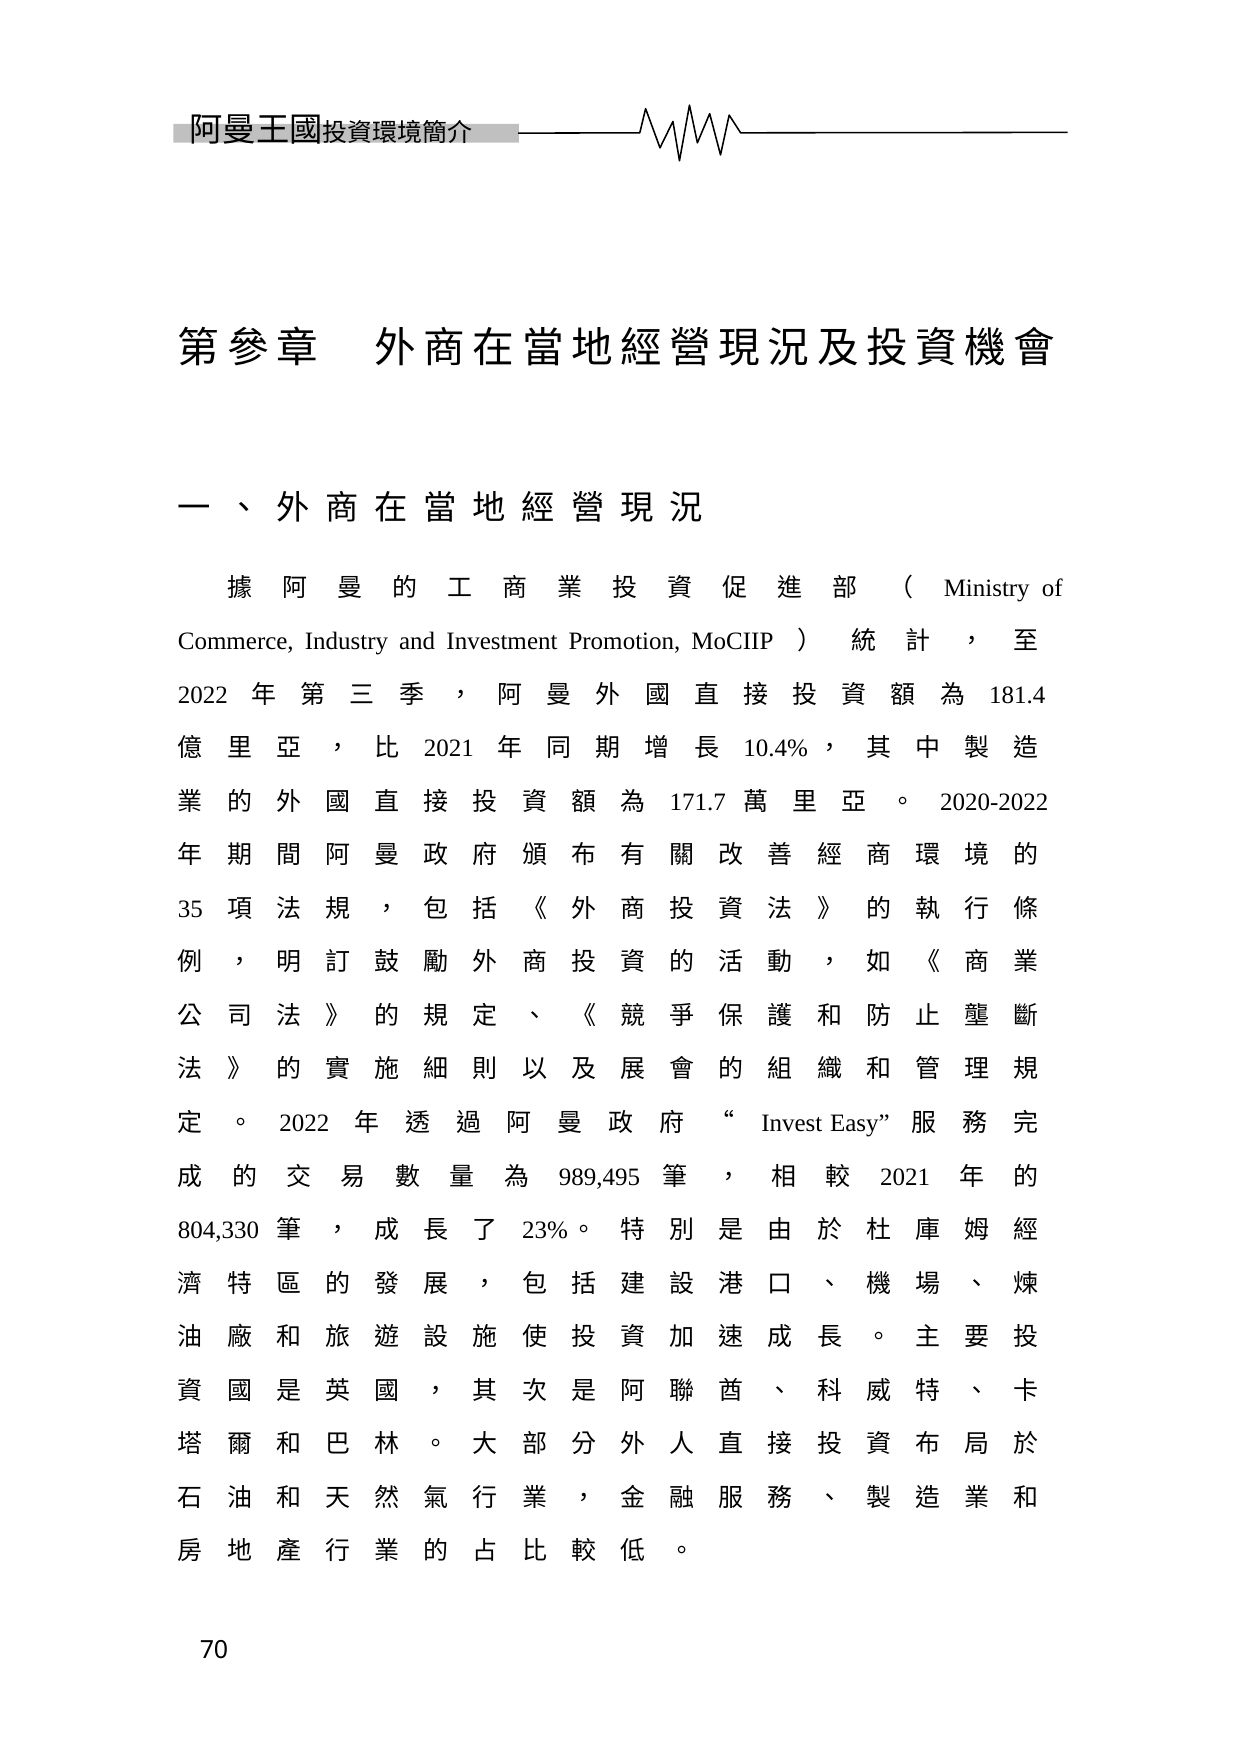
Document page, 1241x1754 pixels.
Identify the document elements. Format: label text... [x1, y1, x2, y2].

text 據阿曼的工商業投資促進部（Ministry of Commerce, Industry and Investment Promotion, MoCIIP）統計，至2022年第三季，阿曼外國直接投資額為181.4億里亞，比2021年同期增長10.4%，其中製造業的外國直接投資額為171.7萬里亞。2020-2022年期間阿曼政府頒布有關改善經商環境的35項法規，包括《外商投資法》的執行條例，明訂鼓勵外商投資的活動，如《商業公司法》的規定、《競爭保護和防止壟斷法》的實施細則以及展會的組織和管理規定。2022年透過阿曼政府“Invest Easy”服務完成的交易數量為989,495筆，相較2021年的804,330筆，成長了23%。特別是由於杜庫姆經濟特區的發展，包括建設港口、機場、煉油廠和旅遊設施使投資加速成長。主要投資國是英國，其次是阿聯酋、科威特、卡塔爾和巴林。大部分外人直接投資布局於石油和天然氣行業，金融服務、製造業和房地產行業的占比較低。 [178, 558, 1063, 1576]
text 一、外商在當地經營現況 [178, 478, 1063, 532]
text 第參章 外商在當地經營現況及投資機會 [178, 291, 1063, 398]
